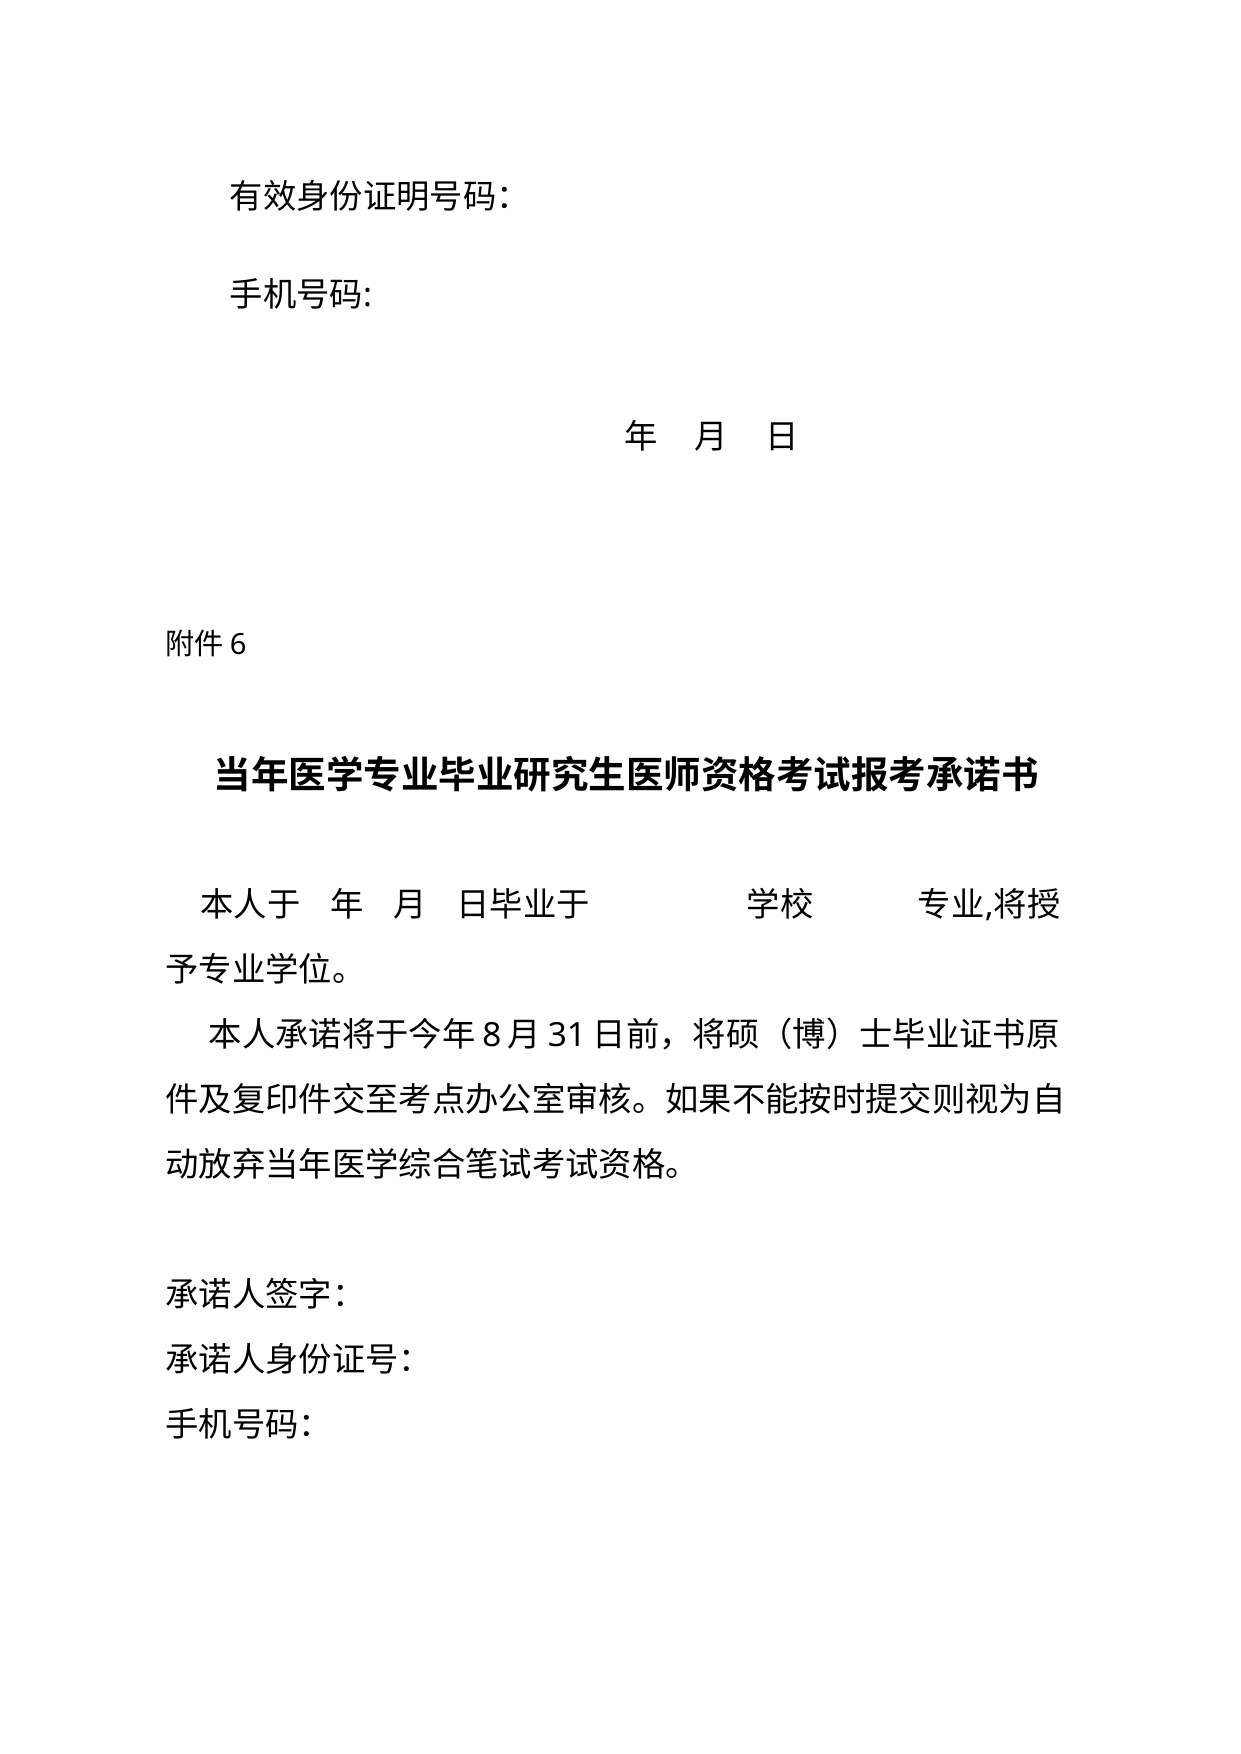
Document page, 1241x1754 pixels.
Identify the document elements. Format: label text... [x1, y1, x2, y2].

text 年 月 日 [165, 402, 1087, 467]
text 承诺人签字： [165, 1259, 1087, 1324]
text 手机号码: [165, 259, 1087, 324]
text 有效身份证明号码： [165, 162, 1087, 227]
text 当年医学专业毕业研究生医师资格考试报考承诺书 [165, 739, 1087, 804]
text 手机号码： [165, 1389, 1087, 1454]
text 附件6 [165, 609, 1087, 674]
text 本人于 年 月 日毕业于 学校 专业,将授予专业学位。 [165, 869, 1087, 999]
text 承诺人身份证号： [165, 1324, 1087, 1389]
text 本人承诺将于今年8月31日前，将硕（博）士毕业证书原件及复印件交至考点办公室审核。如果不能按时提交则视为自动放弃当年医学综合笔试考试资格。 [165, 999, 1087, 1194]
